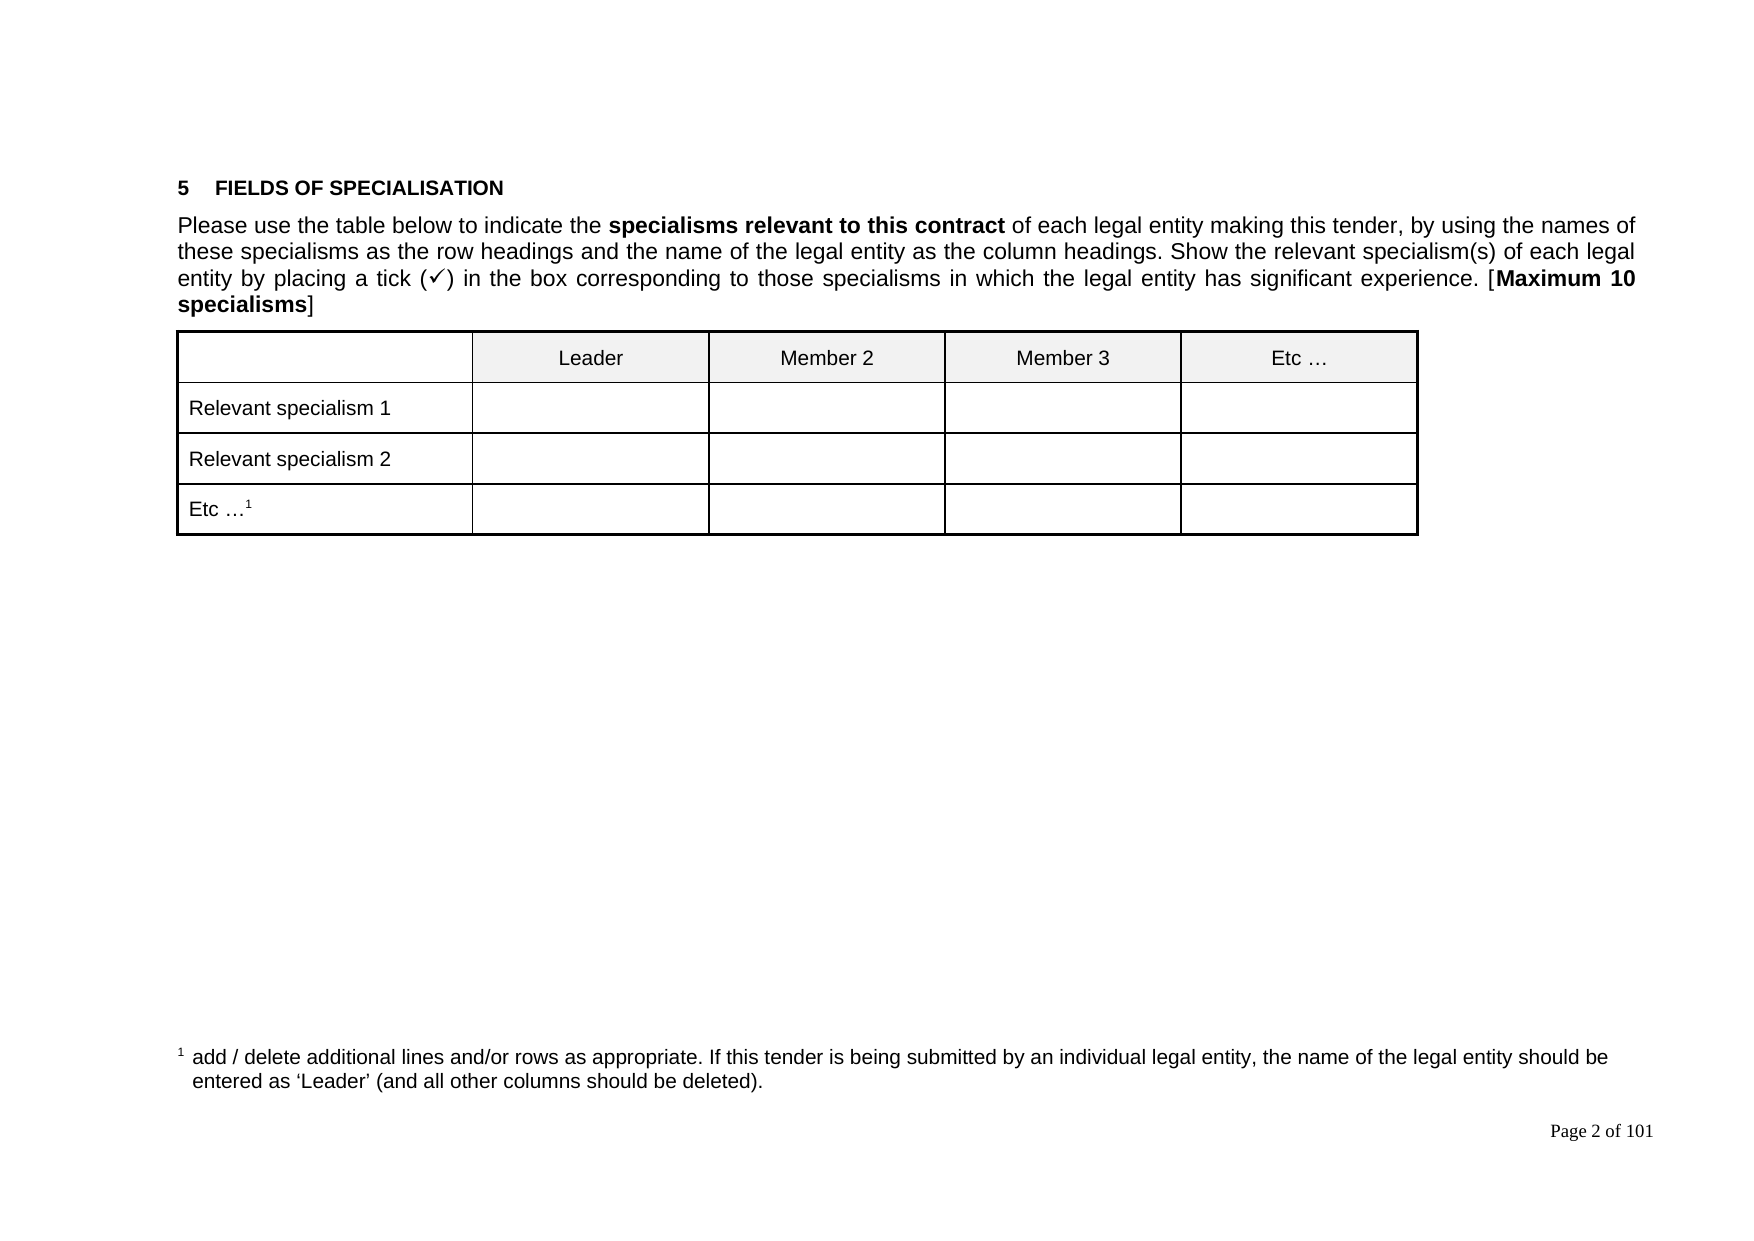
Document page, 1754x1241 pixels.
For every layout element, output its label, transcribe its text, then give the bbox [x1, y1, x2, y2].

table_cell [473, 383, 708, 432]
table_cell [1182, 485, 1416, 533]
table_cell [473, 485, 708, 533]
table_cell Etc … [179, 485, 472, 533]
table_cell [473, 434, 708, 483]
table_cell [710, 383, 944, 432]
text Please use the table below to indicate the specialisms relevant to this contract of each legal entity making this tender, by using the names of these specialisms as the row headings and the name of the legal entity as the column headings. Show the relevant specialism(s) of each legal entity by placing a tick () in the box corresponding to those specialisms in which the legal entity has significant experience. [Maximum 10 specialisms] [177, 212, 1636, 317]
table_cell [1182, 383, 1416, 432]
table_header Member 3 [946, 333, 1180, 382]
table_cell [710, 434, 944, 483]
table_cell [710, 485, 944, 533]
table_cell [946, 485, 1180, 533]
table_cell [946, 434, 1180, 483]
table_header [179, 333, 472, 382]
table_cell [1182, 434, 1416, 483]
table_cell Relevant specialism 1 [179, 383, 472, 432]
table_header Leader [473, 333, 708, 382]
table_cell Relevant specialism 2 [179, 434, 472, 483]
table_cell [946, 383, 1180, 432]
table_header Etc … [1182, 333, 1416, 382]
table_header Member 2 [710, 333, 944, 382]
text 5 FIELDS OF SPECIALISATION [177, 175, 1636, 199]
